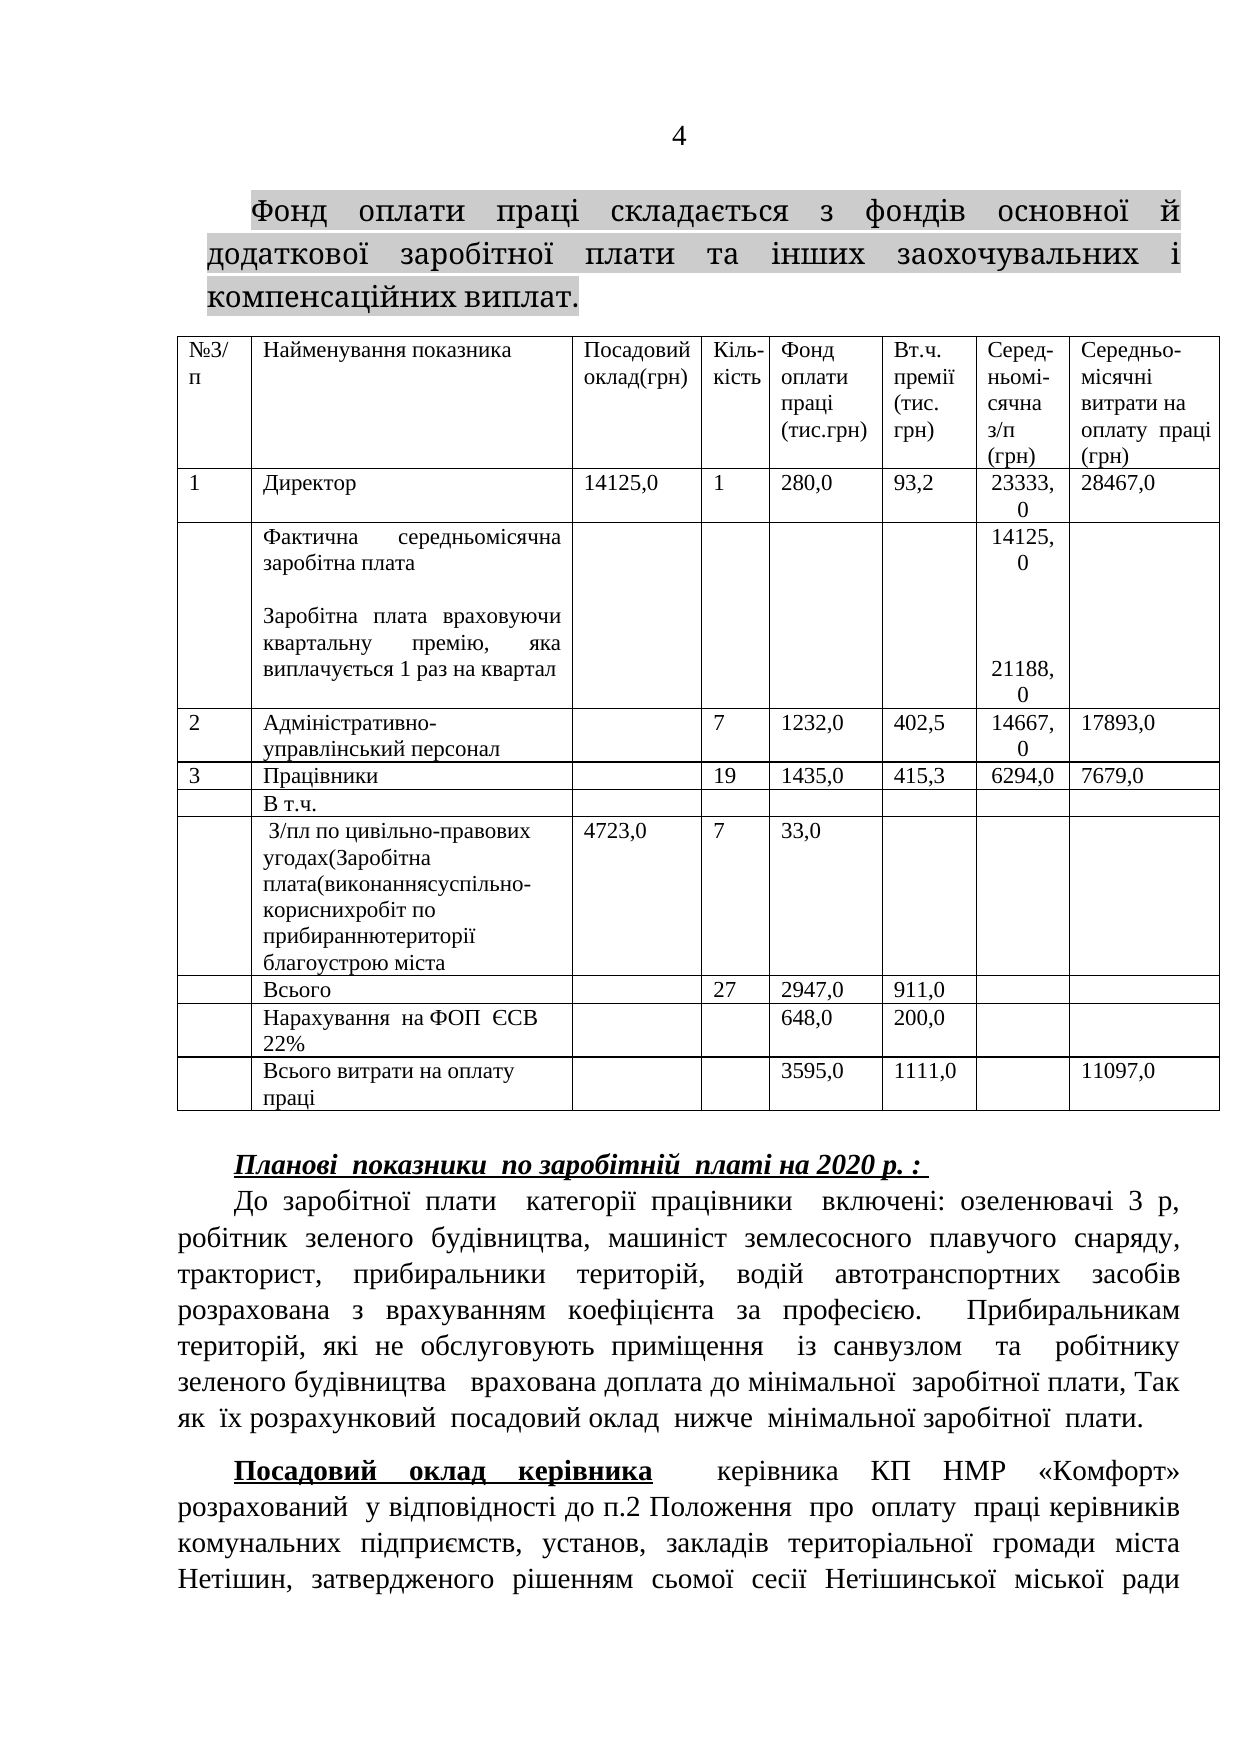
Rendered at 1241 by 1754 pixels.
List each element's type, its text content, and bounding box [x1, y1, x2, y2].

table_cell [977, 817, 1069, 975]
table_cell 7 [702, 817, 769, 975]
table_cell [702, 1004, 769, 1056]
table_cell [178, 976, 251, 1003]
table_cell 33,0 [770, 817, 882, 975]
table_cell 648,0 [770, 1004, 882, 1056]
table_cell [702, 523, 769, 708]
table_cell [702, 790, 769, 816]
table_header Вт.ч. премії (тис. грн) [883, 337, 976, 468]
table_cell [977, 1058, 1069, 1110]
list Фонд оплати праці складається з фондів основної й додаткової заробітної плати та інших заохочувальних і компенсаційних виплат. [207, 273, 1181, 316]
table_cell [573, 523, 701, 708]
table_cell [770, 523, 882, 708]
table_cell 402,5 [883, 709, 976, 761]
table_cell 1232,0 [770, 709, 882, 761]
table_cell 3 [178, 763, 251, 789]
table_cell 17893,0 [1070, 709, 1219, 761]
table_cell [770, 790, 882, 816]
table_cell [1070, 790, 1219, 816]
table_header №3/п [178, 337, 251, 468]
table_cell [573, 790, 701, 816]
table_cell 28467,0 [1070, 469, 1219, 522]
table_cell Працівники [252, 763, 572, 789]
table_cell 1 [702, 469, 769, 522]
list Фонд оплати праці складається з фондів основної й додаткової заробітної плати та інших заохочувальних і компенсаційних виплат. [207, 190, 1181, 233]
table_cell [573, 1058, 701, 1110]
table_cell Всього [252, 976, 572, 1003]
table_cell [702, 1058, 769, 1110]
table_cell 6294,0 [977, 763, 1069, 789]
table_cell 7679,0 [1070, 763, 1219, 789]
table_cell [178, 1058, 251, 1110]
table_cell Адміністративно-управлінський персонал [252, 709, 572, 761]
table_cell 93,2 [883, 469, 976, 522]
table_cell 7 [702, 709, 769, 761]
table_header Найменування показника [252, 337, 572, 468]
table_cell 2947,0 [770, 976, 882, 1003]
table_cell 19 [702, 763, 769, 789]
table_cell 2 [178, 709, 251, 761]
table_cell 23333,0 [977, 469, 1069, 522]
table_cell 27 [702, 976, 769, 1003]
table_cell [977, 976, 1069, 1003]
table_cell [573, 709, 701, 761]
table_cell [573, 1004, 701, 1056]
table_cell [883, 790, 976, 816]
table_cell 200,0 [883, 1004, 976, 1056]
table_cell 1435,0 [770, 763, 882, 789]
table_cell Фактична середньомісячна заробітна плата Заробітна плата враховуючи квартальну премію, яка виплачується 1 раз на квартал [252, 523, 572, 708]
table_cell [178, 1004, 251, 1056]
table_cell [977, 1004, 1069, 1056]
table_cell [178, 790, 251, 816]
table_cell [977, 790, 1069, 816]
table_cell 1 [178, 469, 251, 522]
table_header Фонд оплати праці (тис.грн) [770, 337, 882, 468]
table_cell [573, 763, 701, 789]
table_cell [1070, 817, 1219, 975]
list Планові показники по заробітній платі на 2020 р. : [177, 1147, 1181, 1181]
table_cell Директор [252, 469, 572, 522]
table_cell [178, 523, 251, 708]
table_cell [1070, 523, 1219, 708]
table_cell 1111,0 [883, 1058, 976, 1110]
table_header Кіль-кість [702, 337, 769, 468]
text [177, 1453, 1181, 1595]
table_cell [1070, 976, 1219, 1003]
table_cell Нарахування на ФОП ЄСВ 22% [252, 1004, 572, 1056]
table_cell [573, 976, 701, 1003]
table_cell Всього витрати на оплату праці [252, 1058, 572, 1110]
table_cell [1070, 1004, 1219, 1056]
table_cell 14125,0 21188,0 [977, 523, 1069, 708]
table_cell 3595,0 [770, 1058, 882, 1110]
table_cell 4723,0 [573, 817, 701, 975]
table_header Серед-ньомі-сячна з/п (грн) [977, 337, 1069, 468]
table_cell 11097,0 [1070, 1058, 1219, 1110]
table_header Посадовий оклад(грн) [573, 337, 701, 468]
list 4 [177, 118, 1181, 152]
table_cell [883, 523, 976, 708]
list До заробітної плати категорії працівники включені: озеленювачі 3 р, робітник зеленого будівництва, машиніст землесосного плавучого снаряду, тракторист, прибиральники територій, водій автотранспортних засобів розрахована з врахуванням коефіцієнта за професією. Прибиральникам територій, які не обслуговують приміщення із санвузлом та робітнику зеленого будівництва врахована доплата до мінімальної заробітної плати, Так як їх розрахунковий посадовий оклад нижче мінімальної заробітної плати. [177, 1183, 1181, 1434]
table_header Середньо-місячні витрати на оплату праці (грн) [1070, 337, 1219, 468]
table_cell [883, 817, 976, 975]
table_cell 14667,0 [977, 709, 1069, 761]
table_cell 14125,0 [573, 469, 701, 522]
table_cell 280,0 [770, 469, 882, 522]
table_cell 415,3 [883, 763, 976, 789]
table_cell 911,0 [883, 976, 976, 1003]
table_cell В т.ч. [252, 790, 572, 816]
table_cell [178, 817, 251, 975]
table_cell З/пл по цивільно-правових угодах(Заробітна плата(виконаннясуспільно-кориснихробіт по прибираннютериторії благоустрою міста [252, 817, 572, 975]
